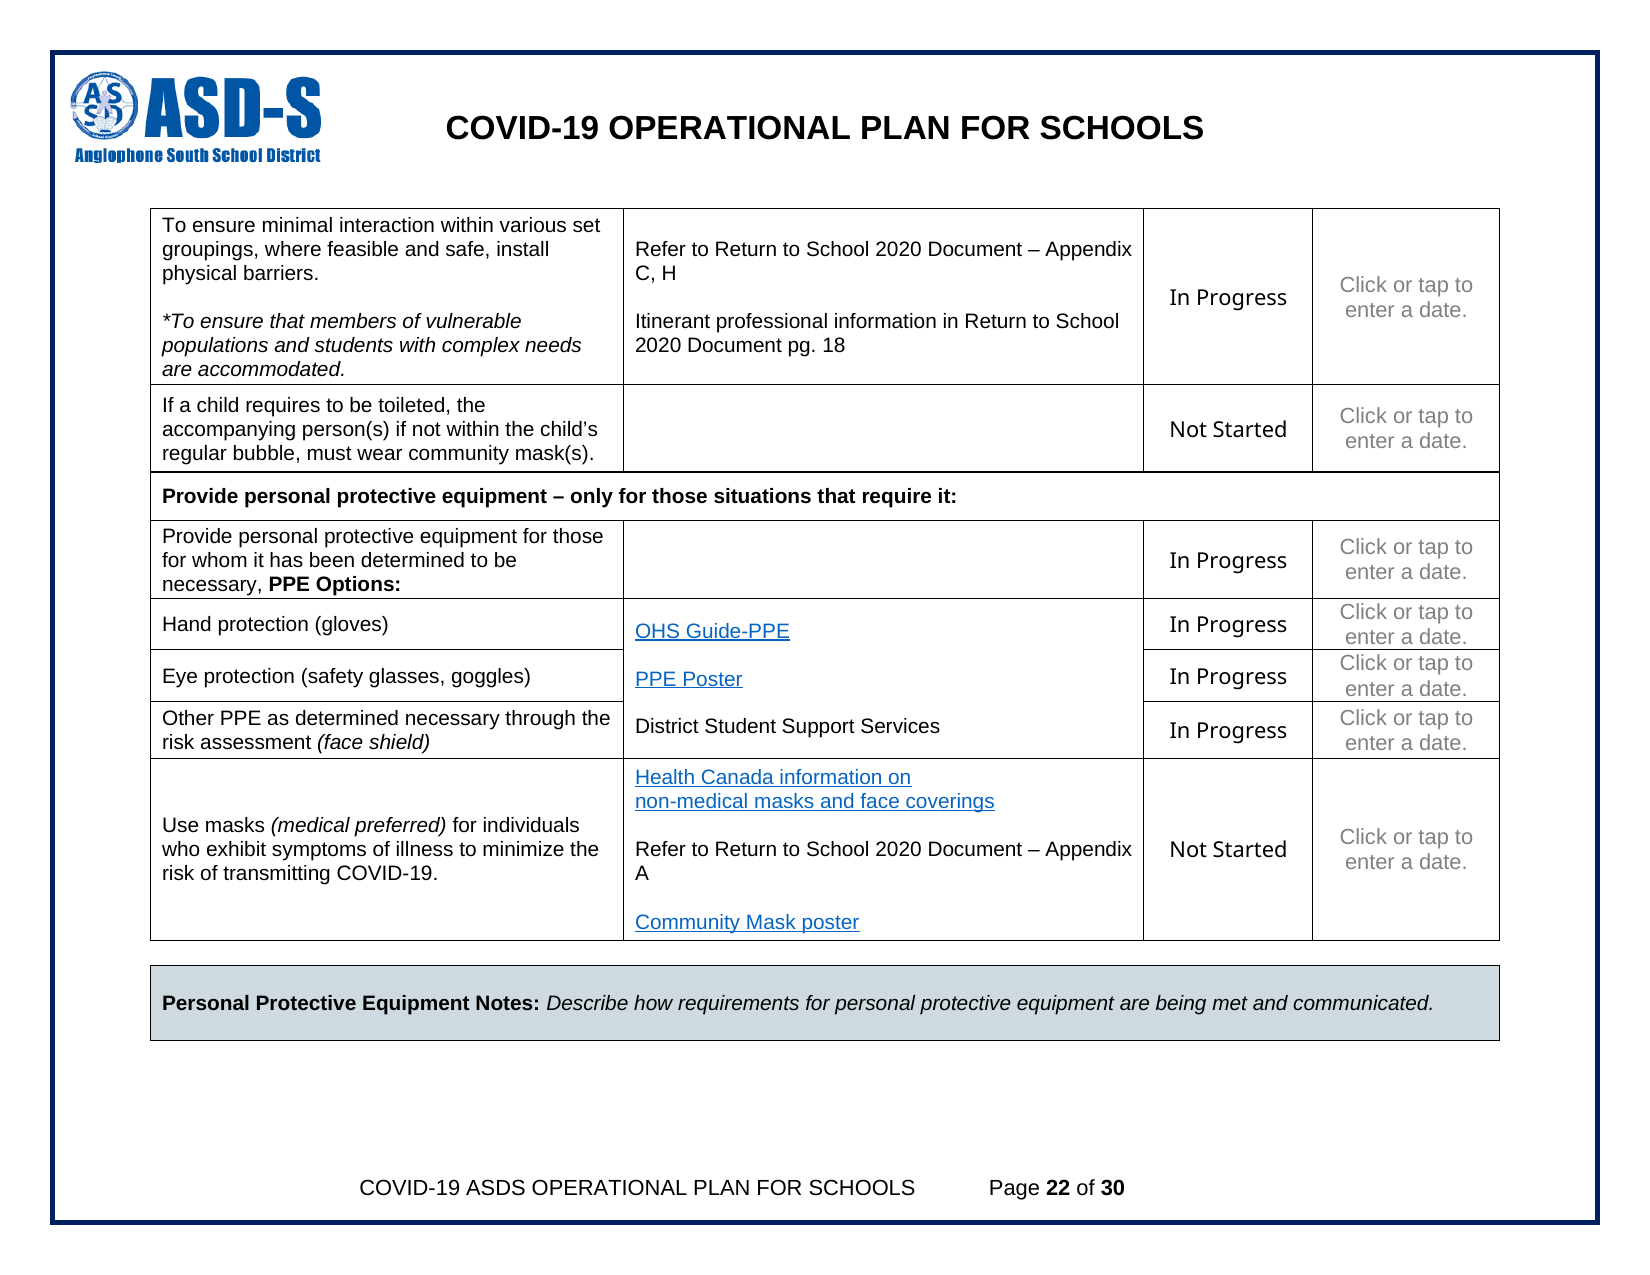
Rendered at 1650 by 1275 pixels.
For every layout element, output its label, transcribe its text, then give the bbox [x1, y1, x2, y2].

table_cell Eye protection (safety glasses, goggles) [151, 650, 623, 701]
picture [65, 67, 324, 168]
table_cell Health Canada information on non-medical masks and face coverings Refer to Return to School 2020 Document – Appendix A Community Mask poster [624, 759, 1143, 939]
table_cell Provide personal protective equipment for those for whom it has been determined to be necessary, PPE Options: [151, 521, 623, 598]
table_cell Hand protection (gloves) [151, 599, 623, 649]
table_cell [624, 385, 1143, 471]
table_cell To ensure minimal interaction within various set groupings, where feasible and safe, install physical barriers. *To ensure that members of vulnerable populations and students with complex needs are accommodated. [151, 209, 623, 384]
table_cell OHS Guide-PPE PPE Poster District Student Support Services [624, 599, 1143, 758]
table_cell Refer to Return to School 2020 Document – Appendix C, H Itinerant professional information in Return to School 2020 Document pg. 18 [624, 209, 1143, 384]
table_cell Other PPE as determined necessary through the risk assessment (face shield) [151, 702, 623, 758]
table_cell [624, 521, 1143, 598]
table_cell If a child requires to be toileted, the accompanying person(s) if not within the child’s regular bubble, must wear community mask(s). [151, 385, 623, 471]
table_cell Provide personal protective equipment – only for those situations that require it: [151, 473, 1499, 520]
table_cell Use masks (medical preferred) for individuals who exhibit symptoms of illness to minimize the risk of transmitting COVID-19. [151, 759, 623, 939]
table_header Personal Protective Equipment Notes: Describe how requirements for personal protective equipment are being met and communicated. [151, 966, 1499, 1040]
